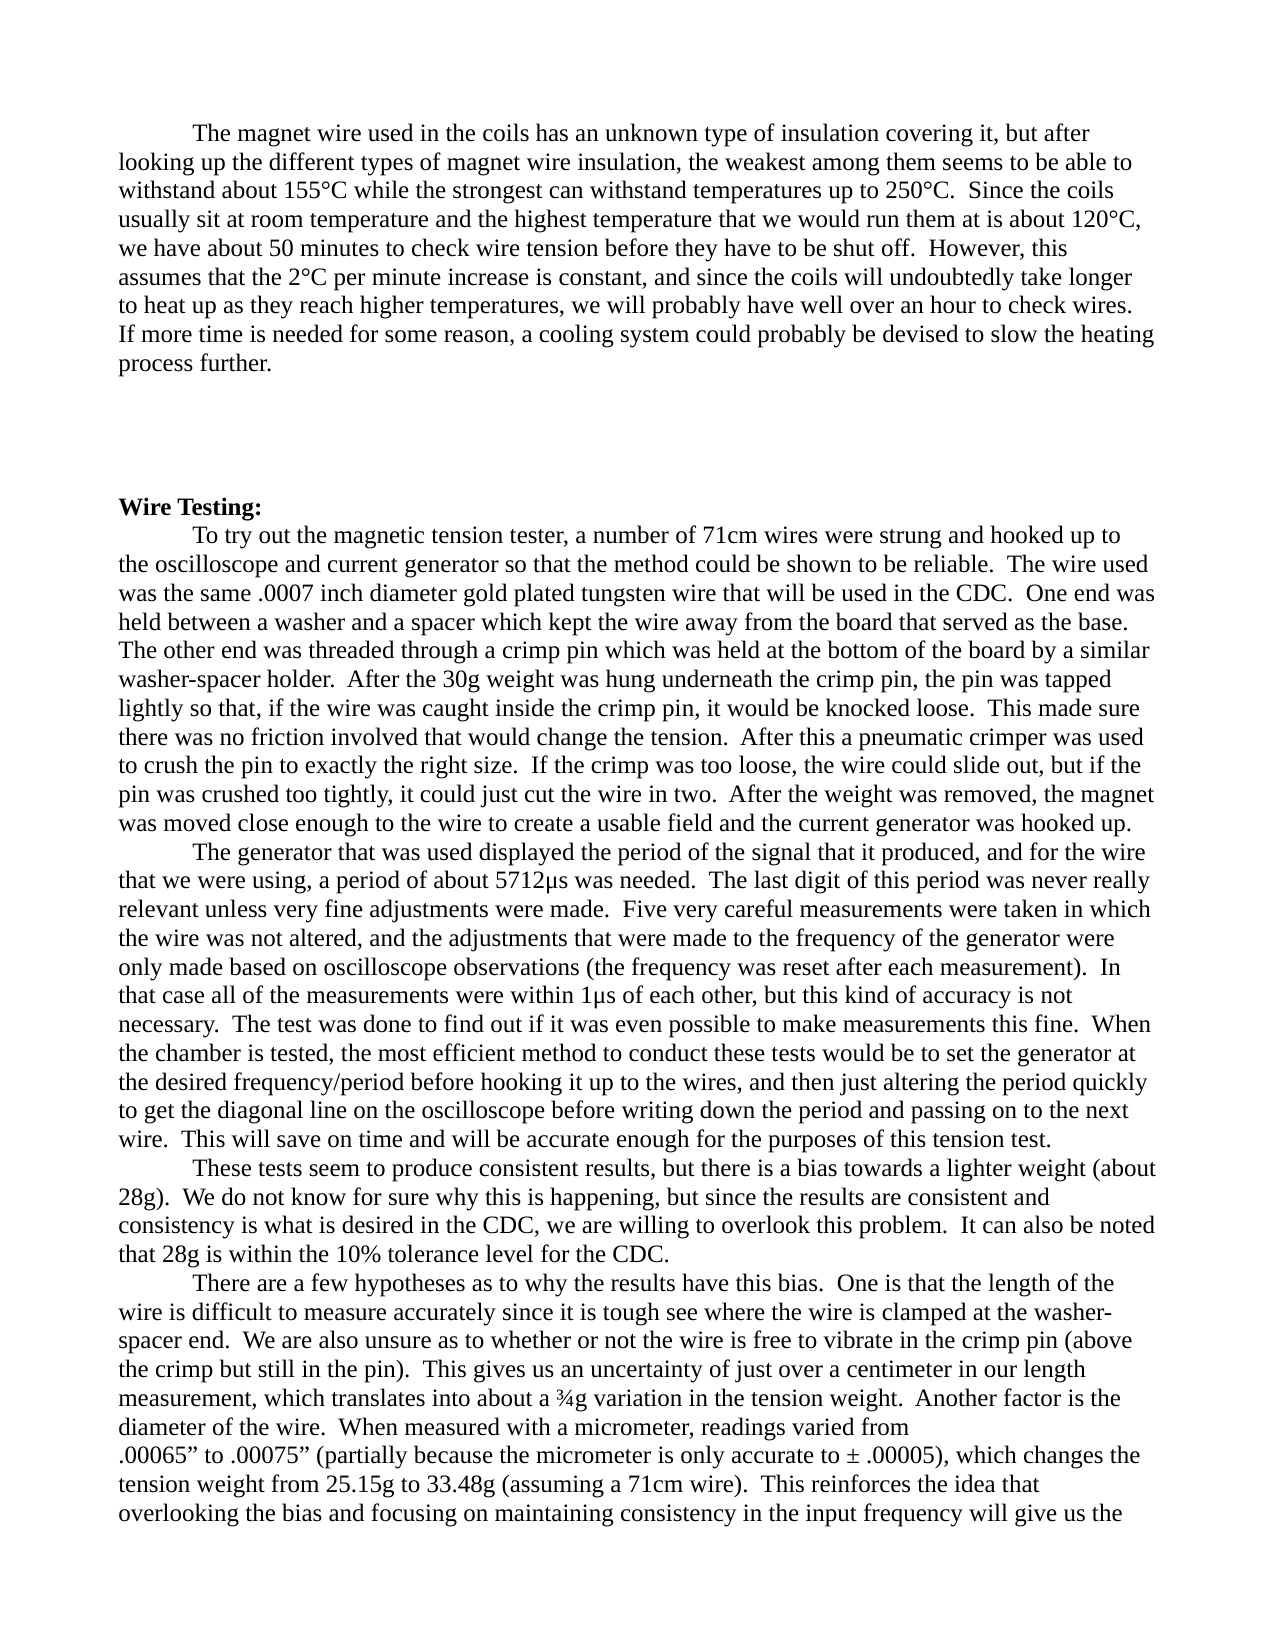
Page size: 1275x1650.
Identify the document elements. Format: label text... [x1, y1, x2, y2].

text Wire Testing: [118, 492, 1157, 521]
text These tests seem to produce consistent results, but there is a bias towards a lighter weight (about 28g). We do not know for sure why this is happening, but since the results are consistent and consistency is what is desired in the CDC, we are willing to overlook this problem. It can also be noted that 28g is within the 10% tolerance level for the CDC. [118, 1153, 1157, 1268]
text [118, 1441, 1157, 1527]
text The generator that was used displayed the period of the signal that it produced, and for the wire that we were using, a period of about 5712μs was needed. The last digit of this period was never really relevant unless very fine adjustments were made. Five very careful measurements were taken in which the wire was not altered, and the adjustments that were made to the frequency of the generator were only made based on oscilloscope observations (the frequency was reset after each measurement). In that case all of the measurements were within 1μs of each other, but this kind of accuracy is not necessary. The test was done to find out if it was even possible to make measurements this fine. When the chamber is tested, the most efficient method to conduct these tests would be to set the generator at the desired frequency/period before hooking it up to the wires, and then just altering the period quickly to get the diagonal line on the oscilloscope before writing down the period and passing on to the next wire. This will save on time and will be accurate enough for the purposes of this tension test. [118, 837, 1157, 1153]
text There are a few hypotheses as to why the results have this bias. One is that the length of the wire is difficult to measure accurately since it is tough see where the wire is clamped at the washer-spacer end. We are also unsure as to whether or not the wire is free to vibrate in the crimp pin (above the crimp but still in the pin). This gives us an uncertainty of just over a centimeter in our length measurement, which translates into about a ¾g variation in the tension weight. Another factor is the diameter of the wire. When measured with a micrometer, readings varied from [118, 1268, 1157, 1441]
text The magnet wire used in the coils has an unknown type of insulation covering it, but after looking up the different types of magnet wire insulation, the weakest among them seems to be able to withstand about 155°C while the strongest can withstand temperatures up to 250°C. Since the coils usually sit at room temperature and the highest temperature that we would run them at is about 120°C, we have about 50 minutes to check wire tension before they have to be shut off. However, this assumes that the 2°C per minute increase is constant, and since the coils will undoubtedly take longer to heat up as they reach higher temperatures, we will probably have well over an hour to check wires. If more time is needed for some reason, a cooling system could probably be devised to slow the heating process further. [118, 118, 1157, 377]
text To try out the magnetic tension tester, a number of 71cm wires were strung and hooked up to the oscilloscope and current generator so that the method could be shown to be reliable. The wire used was the same .0007 inch diameter gold plated tungsten wire that will be used in the CDC. One end was held between a washer and a spacer which kept the wire away from the board that served as the base. The other end was threaded through a crimp pin which was held at the bottom of the board by a similar washer-spacer holder. After the 30g weight was hung underneath the crimp pin, the pin was tapped lightly so that, if the wire was caught inside the crimp pin, it would be knocked loose. This made sure there was no friction involved that would change the tension. After this a pneumatic crimper was used to crush the pin to exactly the right size. If the crimp was too loose, the wire could slide out, but if the pin was crushed too tightly, it could just cut the wire in two. After the weight was removed, the magnet was moved close enough to the wire to create a usable field and the current generator was hooked up. [118, 521, 1157, 837]
